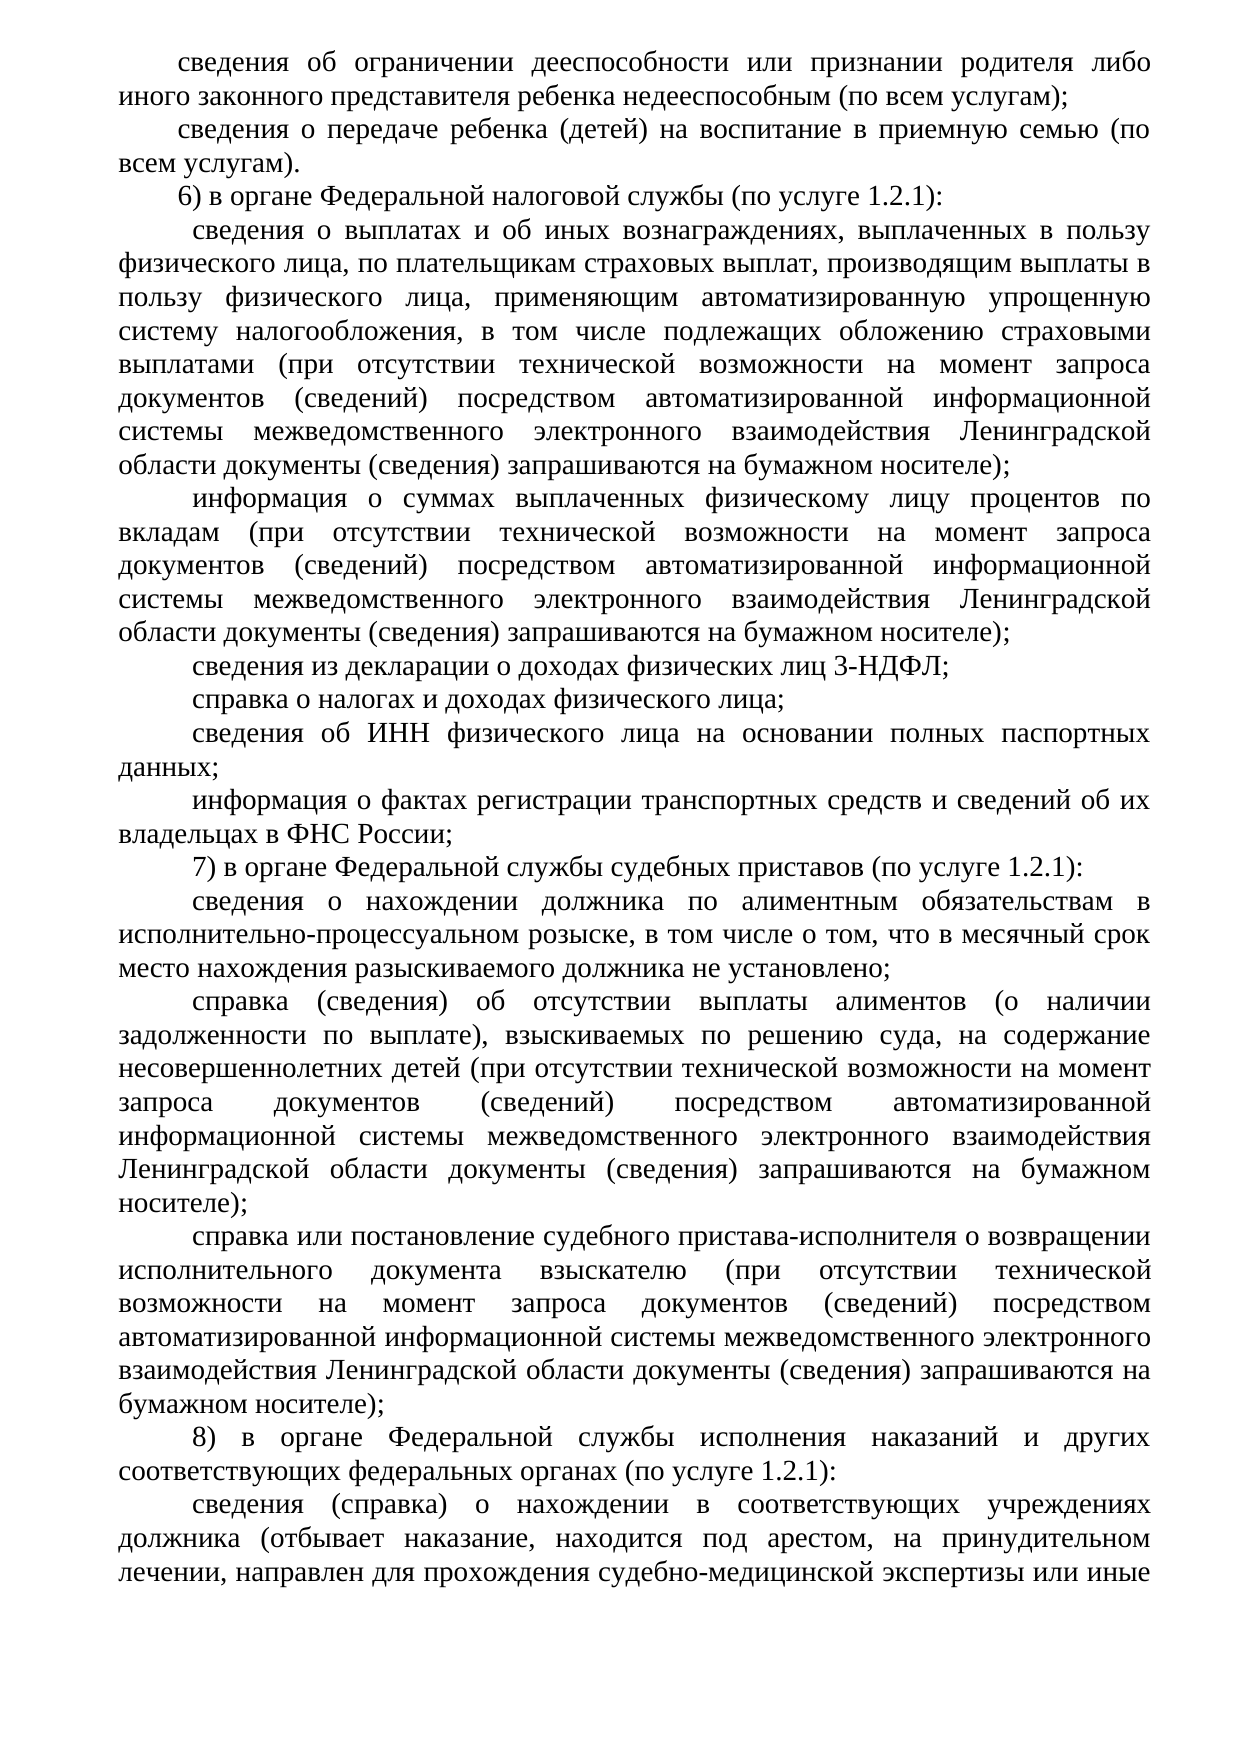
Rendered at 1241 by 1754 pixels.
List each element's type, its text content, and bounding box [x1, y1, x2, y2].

text сведения о нахождении должника по алиментным обязательствам в исполнительно-процессуальном розыске, в том числе о том, что в месячный срок место нахождения разыскиваемого должника не установлено; [118, 883, 1152, 983]
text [118, 1487, 1152, 1587]
text справка или постановление судебного пристава-исполнителя о возвращении исполнительного документа взыскателю (при отсутствии технической возможности на момент запроса документов (сведений) посредством автоматизированной информационной системы межведомственного электронного взаимодействия Ленинградской области документы (сведения) запрашиваются на бумажном носителе); [118, 1218, 1152, 1419]
text информация о фактах регистрации транспортных средств и сведений об их владельцах в ФНС России; [118, 782, 1152, 849]
text сведения об ограничении дееспособности или признании родителя либо иного законного представителя ребенка недееспособным (по всем услугам); [118, 44, 1152, 111]
text справка о налогах и доходах физического лица; [118, 682, 1152, 715]
text информация о суммах выплаченных физическому лицу процентов по вкладам (при отсутствии технической возможности на момент запроса документов (сведений) посредством автоматизированной информационной системы межведомственного электронного взаимодействия Ленинградской области документы (сведения) запрашиваются на бумажном носителе); [118, 480, 1152, 648]
text справка (сведения) об отсутствии выплаты алиментов (о наличии задолженности по выплате), взыскиваемых по решению суда, на содержание несовершеннолетних детей (при отсутствии технической возможности на момент запроса документов (сведений) посредством автоматизированной информационной системы межведомственного электронного взаимодействия Ленинградской области документы (сведения) запрашиваются на бумажном носителе); [118, 983, 1152, 1218]
text сведения о выплатах и об иных вознаграждениях, выплаченных в пользу физического лица, по плательщикам страховых выплат, производящим выплаты в пользу физического лица, применяющим автоматизированную упрощенную систему налогообложения, в том числе подлежащих обложению страховыми выплатами (при отсутствии технической возможности на момент запроса документов (сведений) посредством автоматизированной информационной системы межведомственного электронного взаимодействия Ленинградской области документы (сведения) запрашиваются на бумажном носителе); [118, 212, 1152, 480]
text 7) в органе Федеральной службы судебных приставов (по услуге 1.2.1): [118, 849, 1152, 883]
text сведения из декларации о доходах физических лиц 3-НДФЛ; [118, 648, 1152, 682]
text сведения о передаче ребенка (детей) на воспитание в приемную семью (по всем услугам). [118, 111, 1152, 178]
text 6) в органе Федеральной налоговой службы (по услуге 1.2.1): [118, 178, 1152, 212]
text 8) в органе Федеральной службы исполнения наказаний и других соответствующих федеральных органах (по услуге 1.2.1): [118, 1419, 1152, 1487]
text сведения об ИНН физического лица на основании полных паспортных данных; [118, 715, 1152, 782]
